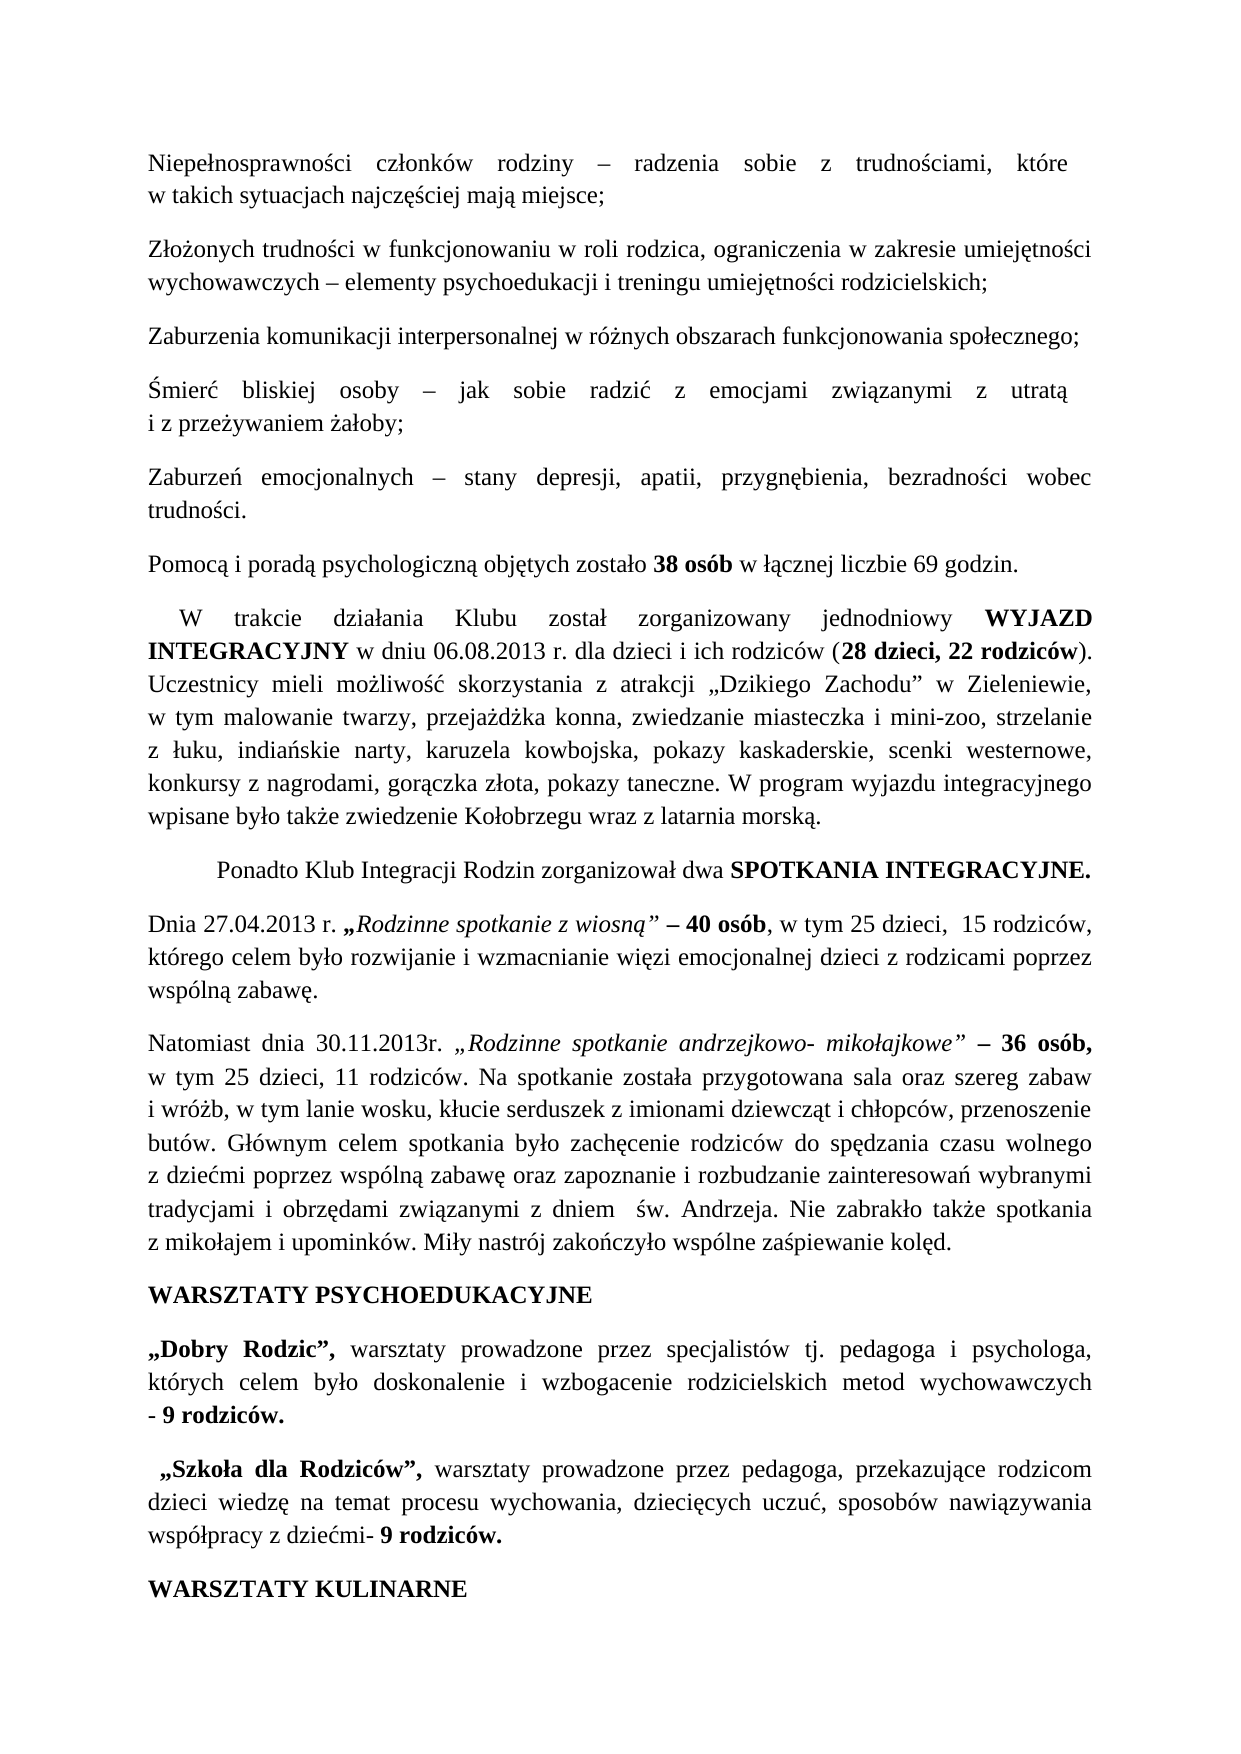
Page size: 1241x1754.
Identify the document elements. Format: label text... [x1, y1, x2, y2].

text WARSZTATY PSYCHOEDUKACYJNE [148, 1281, 1093, 1309]
text Ponadto Klub Integracji Rodzin zorganizował dwa SPOTKANIA INTEGRACYJNE. [148, 855, 1093, 883]
text Złożonych trudności w funkcjonowaniu w roli rodzica, ograniczenia w zakresie umiejętności wychowawczych – elementy psychoedukacji i treningu umiejętności rodzicielskich; [148, 234, 1093, 296]
text Zaburzeń emocjonalnych – stany depresji, apatii, przygnębienia, bezradności wobec trudności. [148, 462, 1093, 524]
text „Szkoła dla Rodziców”, warsztaty prowadzone przez pedagoga, przekazujące rodzicom dzieci wiedzę na temat procesu wychowania, dziecięcych uczuć, sposobów nawiązywania współpracy z dziećmi- 9 rodziców. [148, 1454, 1093, 1549]
text Dnia 27.04.2013 r. „Rodzinne spotkanie z wiosną” – 40 osób, w tym 25 dzieci, 15 rodziców, którego celem było rozwijanie i wzmacnianie więzi emocjonalnej dzieci z rodzicami poprzez wspólną zabawę. [148, 909, 1093, 1003]
text Pomocą i poradą psychologiczną objętych zostało 38 osób w łącznej liczbie 69 godzin. [148, 549, 1093, 578]
text Zaburzenia komunikacji interpersonalnej w różnych obszarach funkcjonowania społecznego; [148, 321, 1093, 350]
text WARSZTATY KULINARNE [148, 1574, 1093, 1603]
text Niepełnosprawności członków rodziny – radzenia sobie z trudnościami, które w takich sytuacjach najczęściej mają miejsce; [148, 148, 1093, 209]
text Śmierć bliskiej osoby – jak sobie radzić z emocjami związanymi z utratą i z przeżywaniem żałoby; [148, 375, 1093, 437]
text W trakcie działania Klubu został zorganizowany jednodniowy WYJAZD INTEGRACYJNY w dniu 06.08.2013 r. dla dzieci i ich rodziców (28 dzieci, 22 rodziców). Uczestnicy mieli możliwość skorzystania z atrakcji „Dzikiego Zachodu” w Zieleniewie, w tym malowanie twarzy, przejażdżka konna, zwiedzanie miasteczka i mini-zoo, strzelanie z łuku, indiańskie narty, karuzela kowbojska, pokazy kaskaderskie, scenki westernowe, konkursy z nagrodami, gorączka złota, pokazy taneczne. W program wyjazdu integracyjnego wpisane było także zwiedzenie Kołobrzegu wraz z latarnia morską. [148, 603, 1093, 830]
text „Dobry Rodzic”, warsztaty prowadzone przez specjalistów tj. pedagoga i psychologa, których celem było doskonalenie i wzbogacenie rodzicielskich metod wychowawczych - 9 rodziców. [148, 1334, 1093, 1429]
text Natomiast dnia 30.11.2013r. „Rodzinne spotkanie andrzejkowo- mikołajkowe” – 36 osób, w tym 25 dzieci, 11 rodziców. Na spotkanie została przygotowana sala oraz szereg zabaw i wróżb, w tym lanie wosku, kłucie serduszek z imionami dziewcząt i chłopców, przenoszenie butów. Głównym celem spotkania było zachęcenie rodziców do spędzania czasu wolnego z dziećmi poprzez wspólną zabawę oraz zapoznanie i rozbudzanie zainteresowań wybranymi tradycjami i obrzędami związanymi z dniem św. Andrzeja. Nie zabrakło także spotkania z mikołajem i upominków. Miły nastrój zakończyło wspólne zaśpiewanie kolęd. [148, 1028, 1093, 1255]
